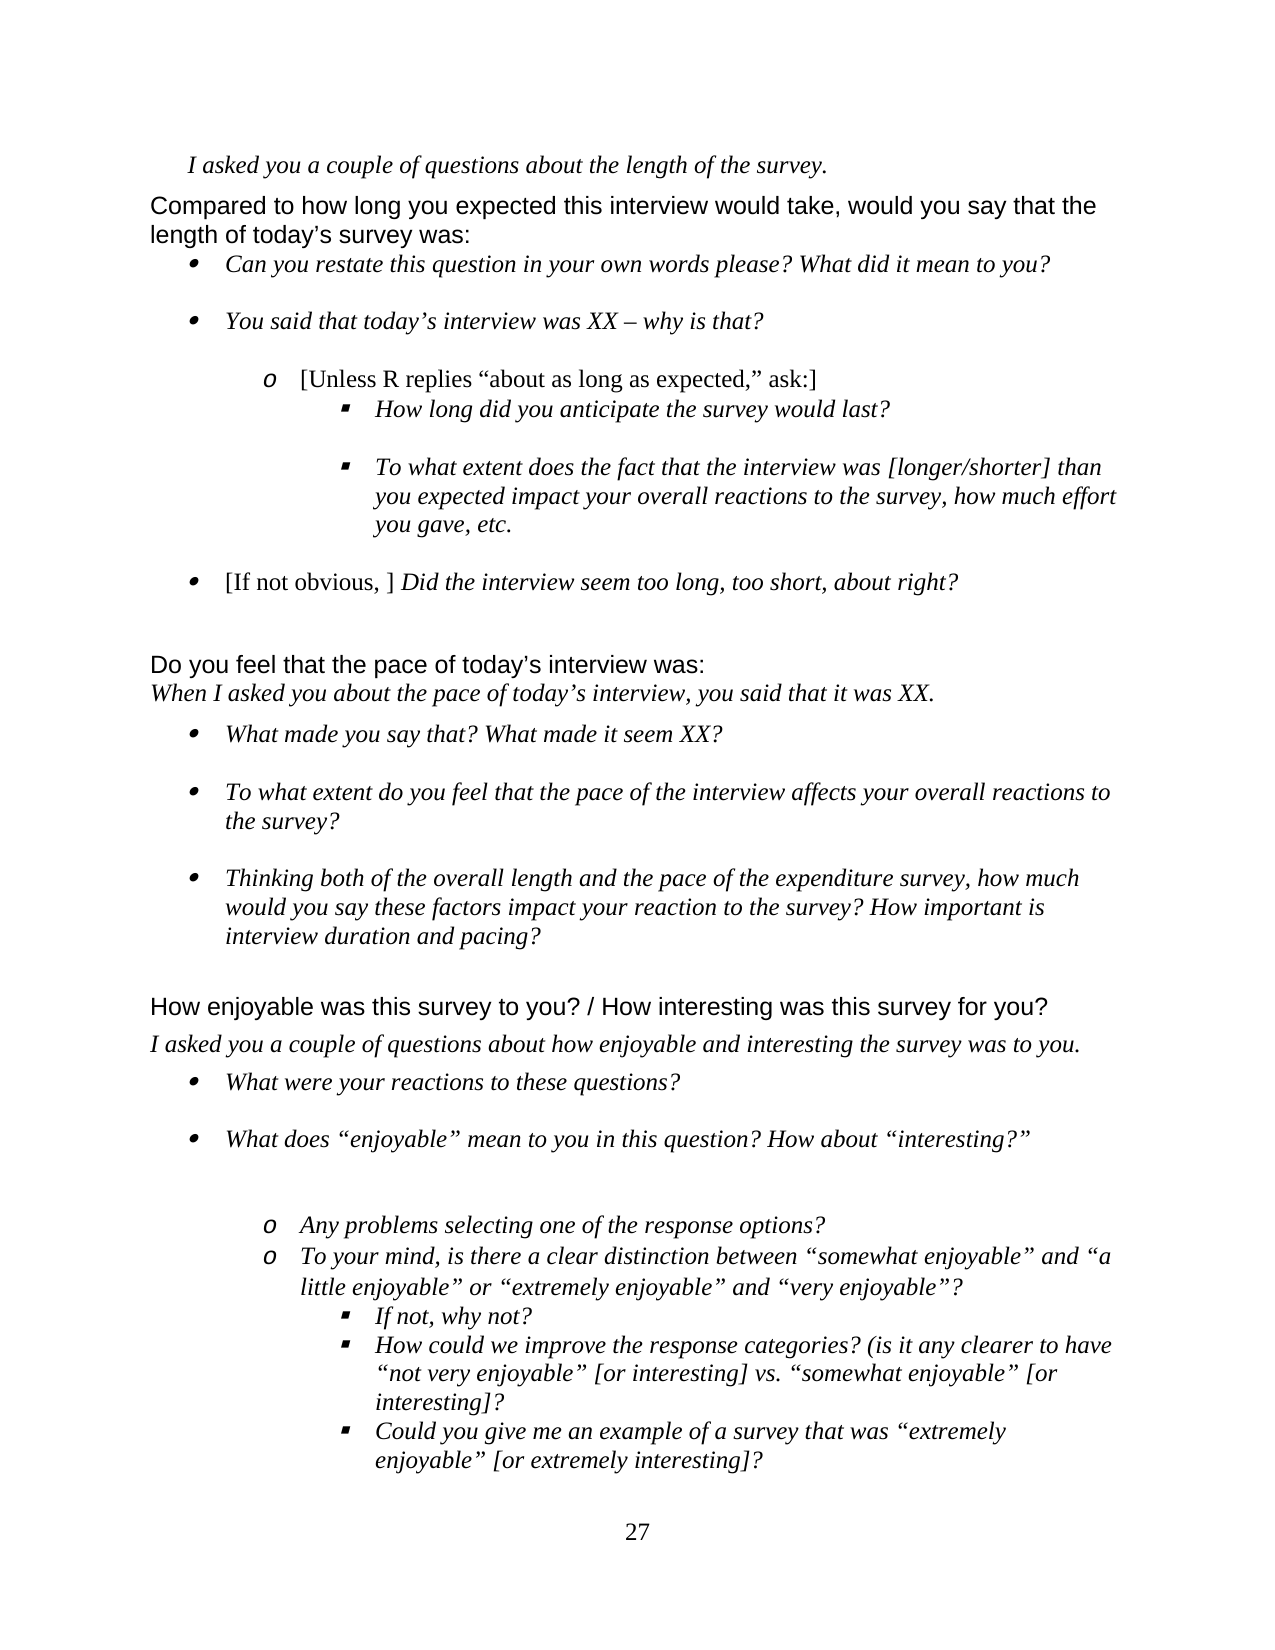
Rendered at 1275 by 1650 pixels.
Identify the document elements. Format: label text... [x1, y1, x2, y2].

list To what extent does the fact that the interview was [longer/shorter] than you expected impact your overall reactions to the survey, how much effort you gave, etc. [337, 452, 1125, 538]
list [Unless R replies “about as long as expected,” ask:] [262, 364, 1125, 394]
list How long did you anticipate the survey would last? [337, 394, 1125, 423]
list If not, why not? [337, 1301, 1125, 1330]
text I asked you a couple of questions about the length of the survey. [187, 150, 1125, 179]
list [If not obvious, ] Did the interview seem too long, too short, about right? [187, 567, 1125, 596]
list What does “enjoyable” mean to you in this question? How about “interesting?” [187, 1124, 1125, 1153]
list How could we improve the response categories? (is it any clearer to have “not very enjoyable” [or interesting] vs. “somewhat enjoyable” [or interesting]? [337, 1330, 1125, 1416]
text Do you feel that the pace of today’s interview was: [150, 649, 1125, 678]
list To your mind, is there a clear distinction between “somewhat enjoyable” and “a little enjoyable” or “extremely enjoyable” and “very enjoyable”? [262, 1241, 1125, 1301]
list What made you say that? What made it seem XX? [187, 719, 1125, 748]
list Can you restate this question in your own words please? What did it mean to you? [187, 249, 1125, 277]
list You said that today’s interview was XX – why is that? [187, 306, 1125, 335]
list Could you give me an example of a survey that was “extremely enjoyable” [or extremely interesting]? [337, 1416, 1125, 1473]
text Compared to how long you expected this interview would take, would you say that the length of today’s survey was: [150, 191, 1125, 249]
list Thinking both of the overall length and the pace of the expenditure survey, how much would you say these factors impact your reaction to the survey? How important is interview duration and pacing? [187, 863, 1125, 949]
list What were your reactions to these questions? [187, 1067, 1125, 1096]
text When I asked you about the pace of today’s interview, you said that it was XX. [150, 678, 1125, 707]
text I asked you a couple of questions about how enjoyable and interesting the survey was to you. [150, 1029, 1125, 1058]
list To what extent do you feel that the pace of the interview affects your overall reactions to the survey? [187, 777, 1125, 834]
list Any problems selecting one of the response options? [262, 1211, 1125, 1241]
text How enjoyable was this survey to you? / How interesting was this survey for you? [150, 992, 1125, 1021]
